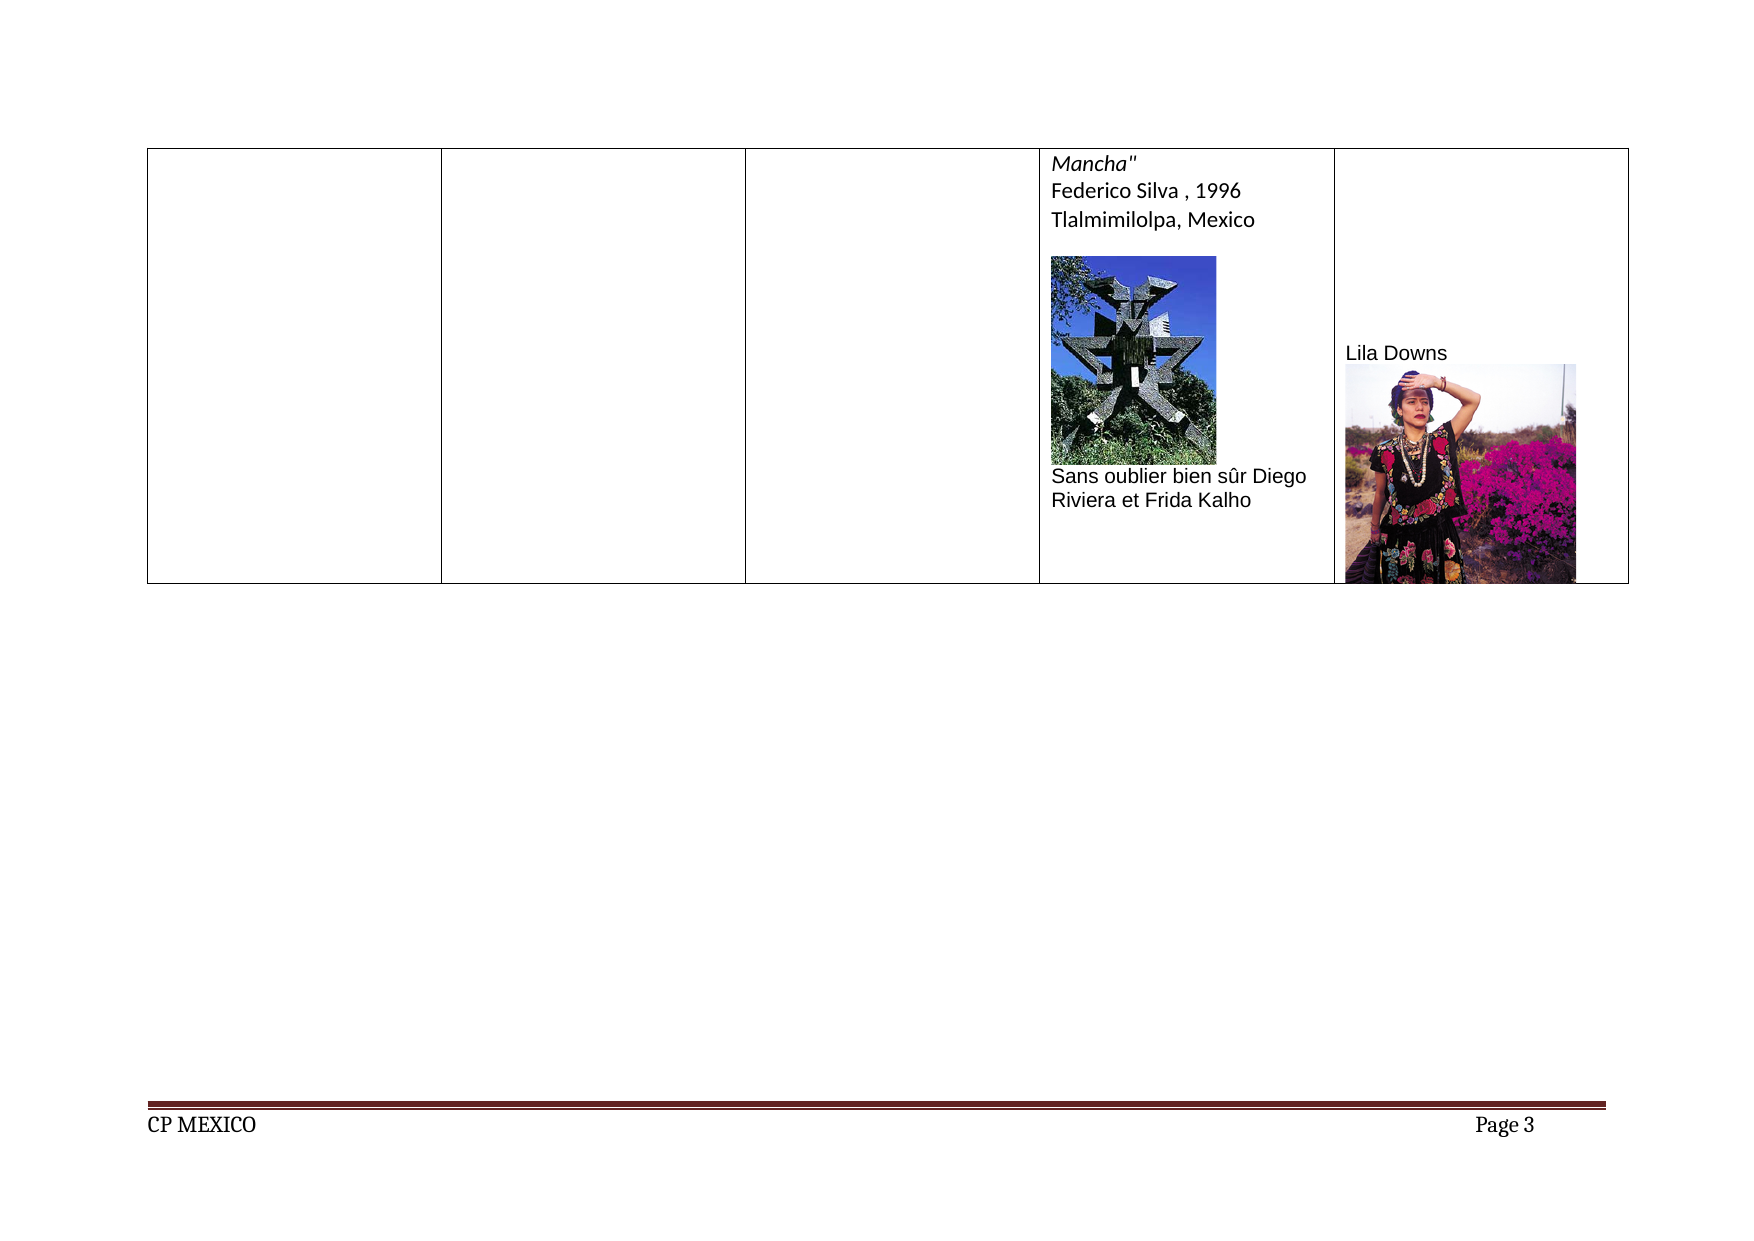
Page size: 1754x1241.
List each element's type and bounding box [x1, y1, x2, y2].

table_cell [442, 149, 745, 583]
picture [1345, 364, 1577, 584]
table_cell [746, 149, 1039, 583]
table_cell [1335, 149, 1628, 583]
table_cell [1040, 149, 1334, 583]
table_cell [148, 149, 441, 583]
picture [1051, 256, 1217, 465]
